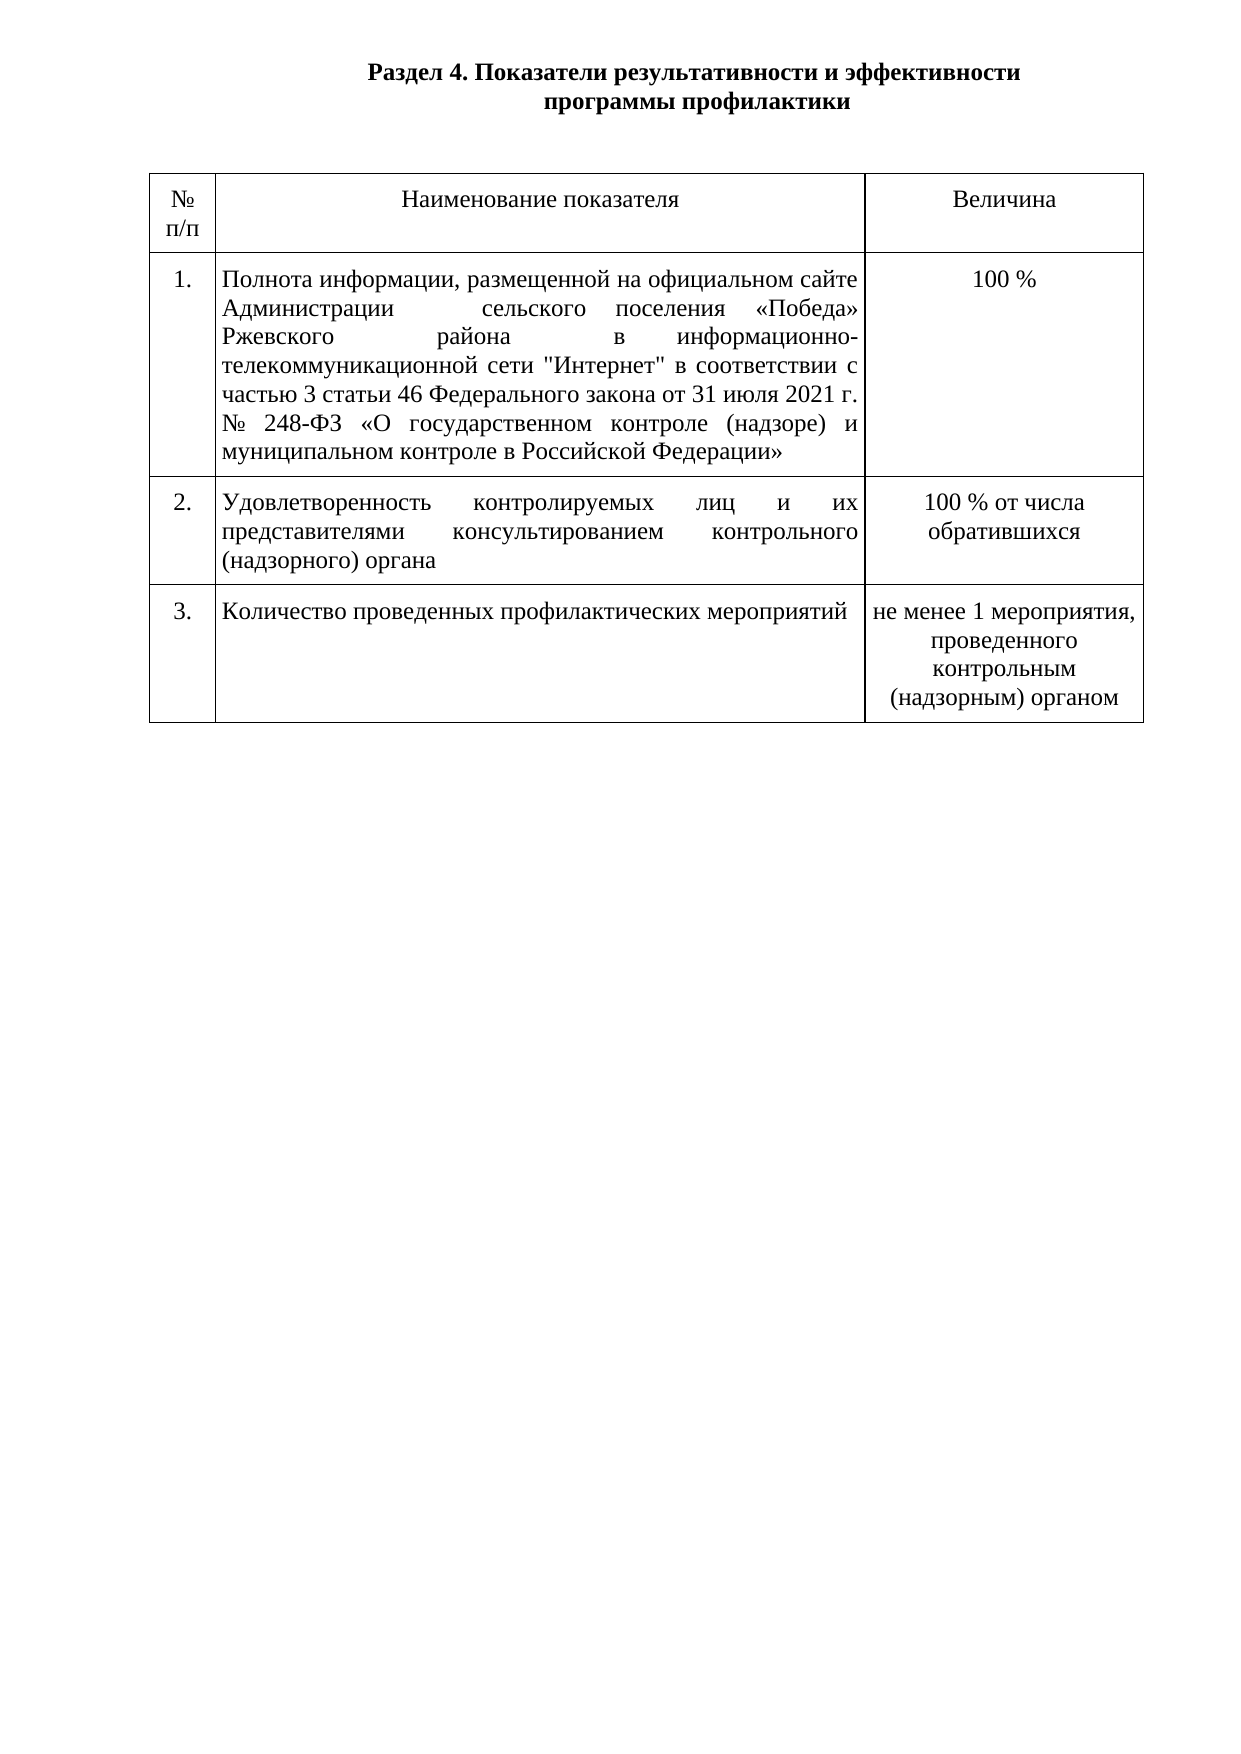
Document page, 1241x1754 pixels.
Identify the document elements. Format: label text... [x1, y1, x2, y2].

table_cell не менее 1 мероприятия, проведенного контрольным (надзорным) органом [866, 585, 1143, 722]
text программы профилактики [162, 86, 1152, 115]
table_cell Количество проведенных профилактических мероприятий [216, 585, 864, 722]
table_header № п/п [150, 174, 215, 252]
table_header Наименование показателя [216, 174, 864, 252]
text Раздел 4. Показатели результативности и эффективности [162, 57, 1152, 86]
table_cell Полнота информации, размещенной на официальном сайте Администрации сельского поселения «Победа» Ржевского района в информационно-телекоммуникационной сети "Интернет" в соответствии с частью 3 статьи 46 Федерального закона от 31 июля 2021 г. № 248-ФЗ «О государственном контроле (надзоре) и муниципальном контроле в Российской Федерации» [216, 253, 864, 476]
table_cell 100 % от числа обратившихся [866, 477, 1143, 584]
table_cell 2. [150, 477, 215, 584]
table_cell 100 % [866, 253, 1143, 476]
table_header Величина [866, 174, 1143, 252]
table_cell Удовлетворенность контролируемых лиц и их представителями консультированием контрольного (надзорного) органа [216, 477, 864, 584]
table_cell 3. [150, 585, 215, 722]
table_cell 1. [150, 253, 215, 476]
